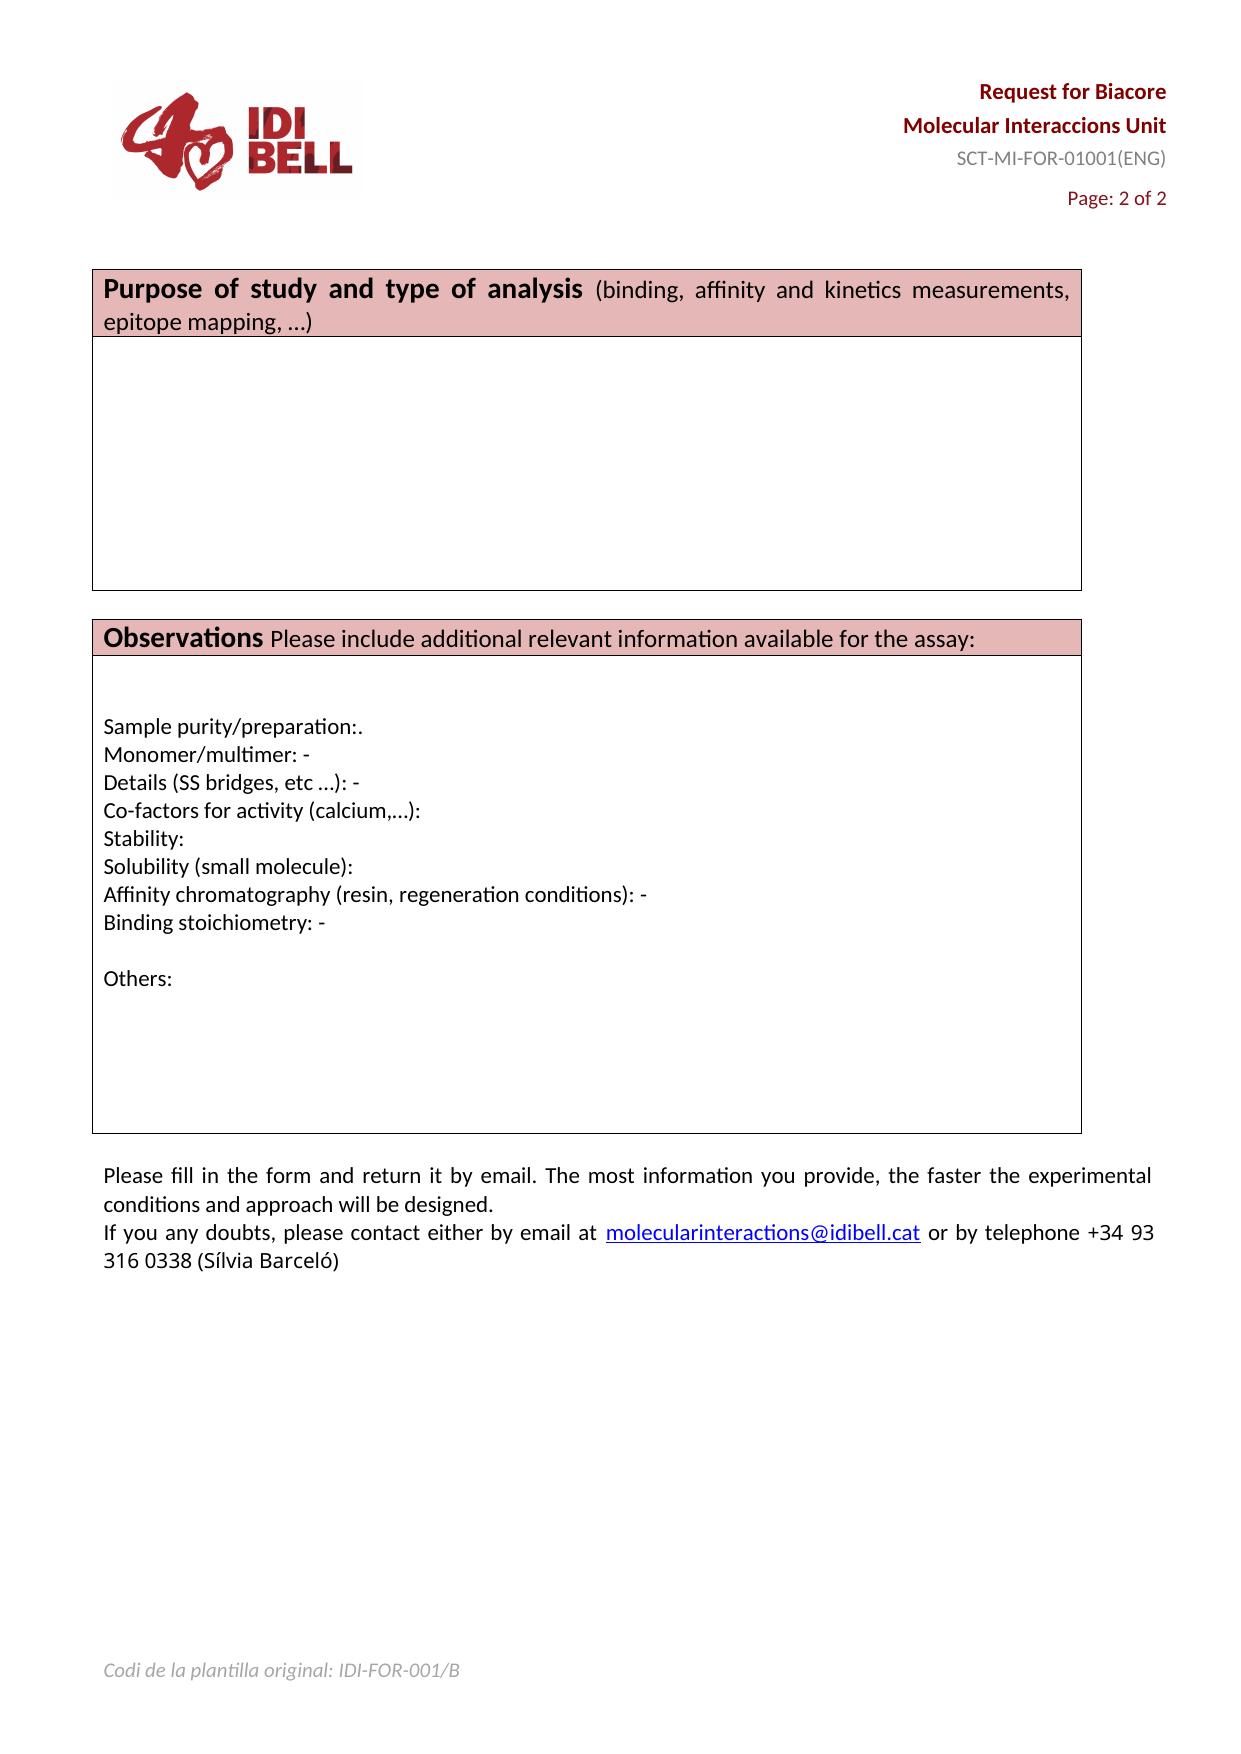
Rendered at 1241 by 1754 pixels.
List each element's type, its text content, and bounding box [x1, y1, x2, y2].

picture [110, 79, 363, 199]
table_cell Sample purity/preparation:. Monomer/multimer: - Details (SS bridges, etc …): - Co-factors for activity (calcium,…): Stability: Solubility (small molecule): Affinity chromatography (resin, regeneration conditions): - Binding stoichiometry: - Others: [93, 656, 1081, 1133]
text If you any doubts, please contact either by email at molecularinteractions@idibell.cat or by telephone +34 93 316 0338 (Sílvia Barceló) [103, 1218, 1154, 1274]
table_header Purpose of study and type of analysis (binding, affinity and kinetics measurements, epitope mapping, …) [93, 270, 1081, 336]
table_cell [93, 337, 1081, 589]
text Please fill in the form and return it by email. The most information you provide, the faster the experimental conditions and approach will be designed. [103, 1162, 1154, 1218]
table_header Observations Please include additional relevant information available for the assay: [93, 620, 1081, 655]
